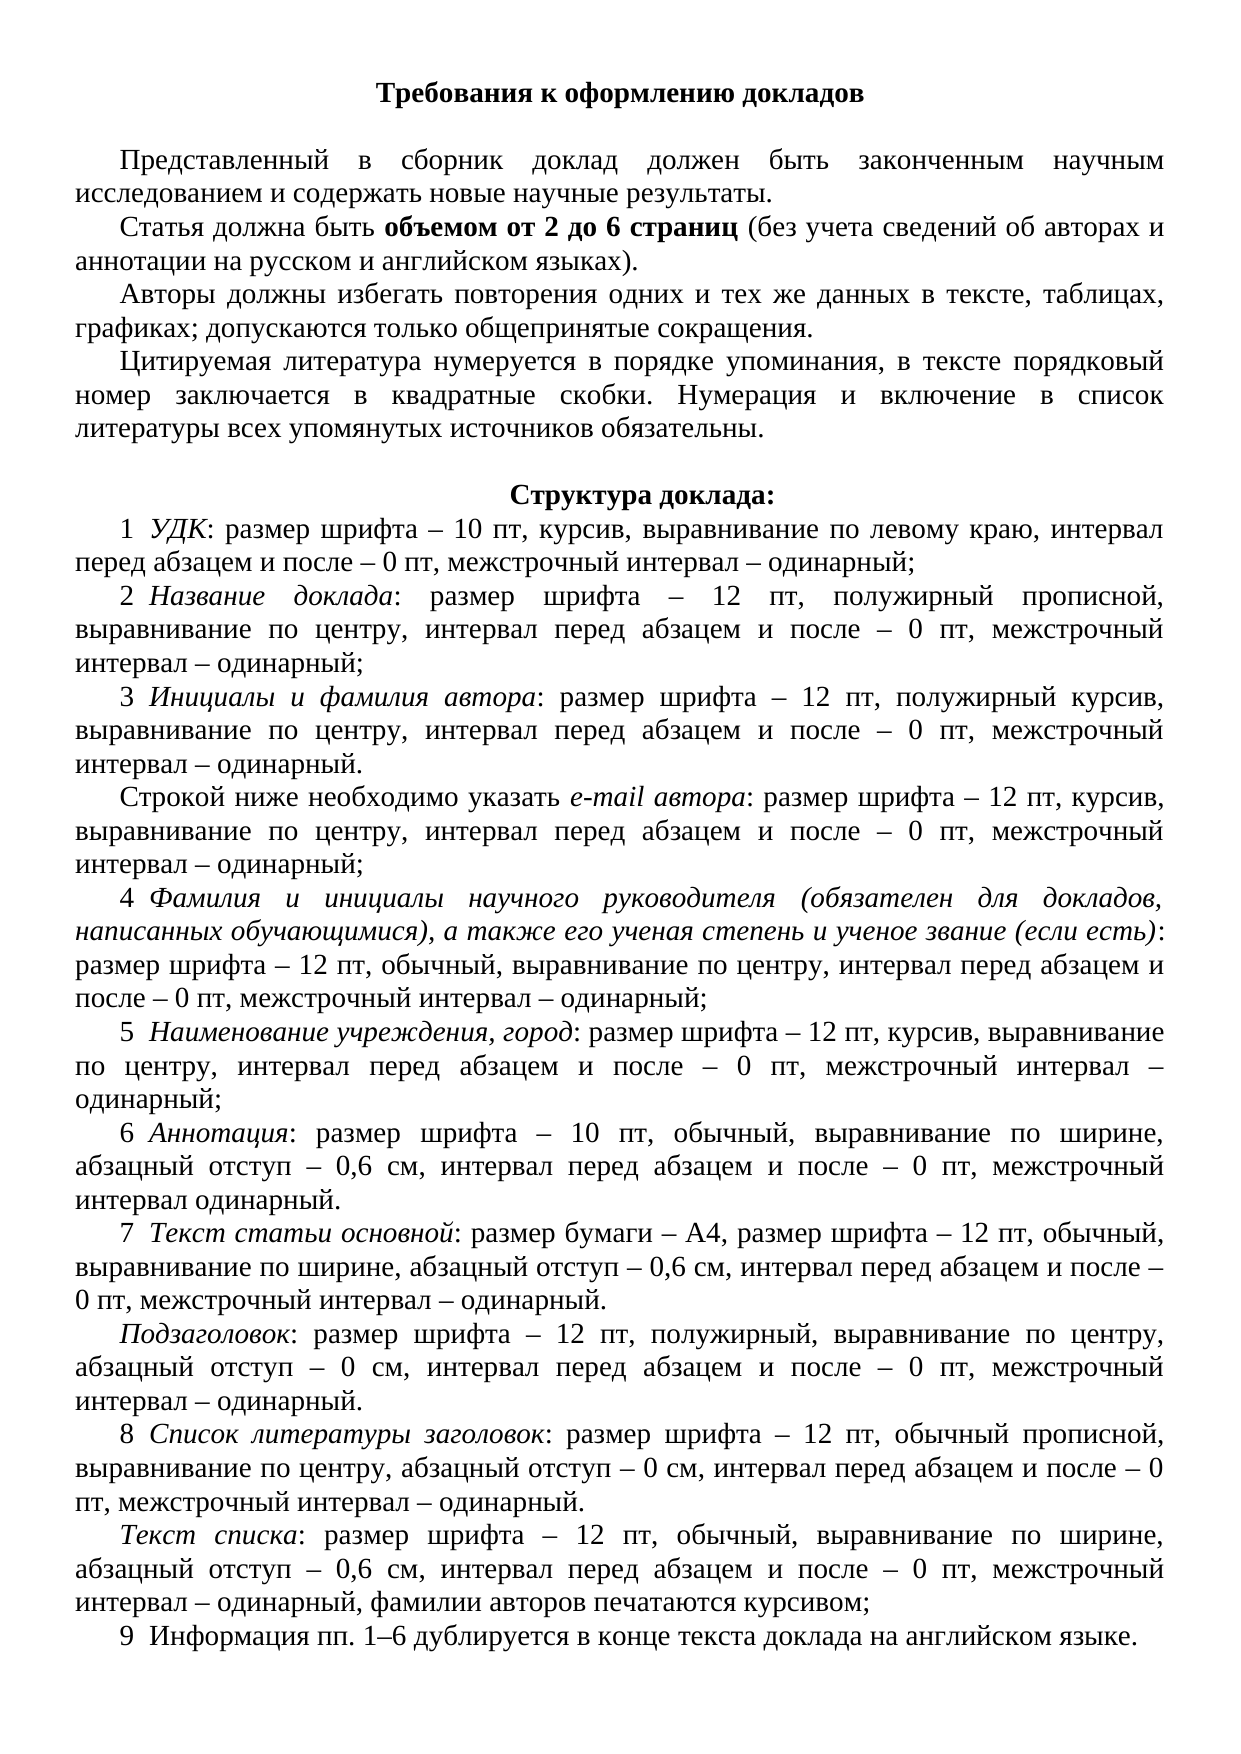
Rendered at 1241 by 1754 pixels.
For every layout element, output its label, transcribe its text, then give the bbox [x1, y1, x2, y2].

list Информация пп. 1–6 дублируется в конце текста доклада на английском языке. [75, 1618, 1165, 1651]
list Подзаголовок: размер шрифта – 12 пт, полужирный, выравнивание по центру, абзацный отступ – 0 см, интервал перед абзацем и после – 0 пт, межстрочный интервал – одинарный. [75, 1316, 1165, 1417]
text Авторы должны избегать повторения одних и тех же данных в тексте, таблицах, графиках; допускаются только общепринятые сокращения. [75, 276, 1165, 343]
list Название доклада: размер шрифта – 12 пт, полужирный прописной, выравнивание по центру, интервал перед абзацем и после – 0 пт, межстрочный интервал – одинарный; [75, 578, 1165, 679]
text Статья должна быть объемом от 2 до 6 страниц (без учета сведений об авторах и аннотации на русском и английском языках). [75, 209, 1165, 276]
text Цитируемая литература нумеруется в порядке упоминания, в тексте порядковый номер заключается в квадратные скобки. Нумерация и включение в список литературы всех упомянутых источников обязательны. [75, 343, 1165, 444]
list Текст статьи основной: размер бумаги – А4, размер шрифта – 12 пт, обычный, выравнивание по ширине, абзацный отступ – 0,6 см, интервал перед абзацем и после – 0 пт, межстрочный интервал – одинарный. [75, 1215, 1165, 1316]
text Требования к оформлению докладов [75, 75, 1165, 108]
list УДК: размер шрифта – 10 пт, курсив, выравнивание по левому краю, интервал перед абзацем и после – 0 пт, межстрочный интервал – одинарный; [75, 511, 1165, 578]
list Аннотация: размер шрифта – 10 пт, обычный, выравнивание по ширине, абзацный отступ – 0,6 см, интервал перед абзацем и после – 0 пт, межстрочный интервал одинарный. [75, 1115, 1165, 1215]
text Представленный в сборник доклад должен быть законченным научным исследованием и содержать новые научные результаты. [75, 142, 1165, 209]
list Инициалы и фамилия автора: размер шрифта – 12 пт, полужирный курсив, выравнивание по центру, интервал перед абзацем и после – 0 пт, межстрочный интервал – одинарный. [75, 679, 1165, 779]
list Строкой ниже необходимо указать e-mail автора: размер шрифта – 12 пт, курсив, выравнивание по центру, интервал перед абзацем и после – 0 пт, межстрочный интервал – одинарный; [75, 779, 1165, 880]
list Текст списка: размер шрифта – 12 пт, обычный, выравнивание по ширине, абзацный отступ – 0,6 см, интервал перед абзацем и после – 0 пт, межстрочный интервал – одинарный, фамилии авторов печатаются курсивом; [75, 1517, 1165, 1618]
list Наименование учреждения, город: размер шрифта – 12 пт, курсив, выравнивание по центру, интервал перед абзацем и после – 0 пт, межстрочный интервал – одинарный; [75, 1014, 1165, 1115]
list Фамилия и инициалы научного руководителя (обязателен для докладов, написанных обучающимися), а также его ученая степень и ученое звание (если есть): размер шрифта – 12 пт, обычный, выравнивание по центру, интервал перед абзацем и после – 0 пт, межстрочный интервал – одинарный; [75, 880, 1165, 1014]
text Структура доклада: [75, 477, 1165, 511]
list Список литературы заголовок: размер шрифта – 12 пт, обычный прописной, выравнивание по центру, абзацный отступ – 0 см, интервал перед абзацем и после – 0 пт, межстрочный интервал – одинарный. [75, 1417, 1165, 1517]
